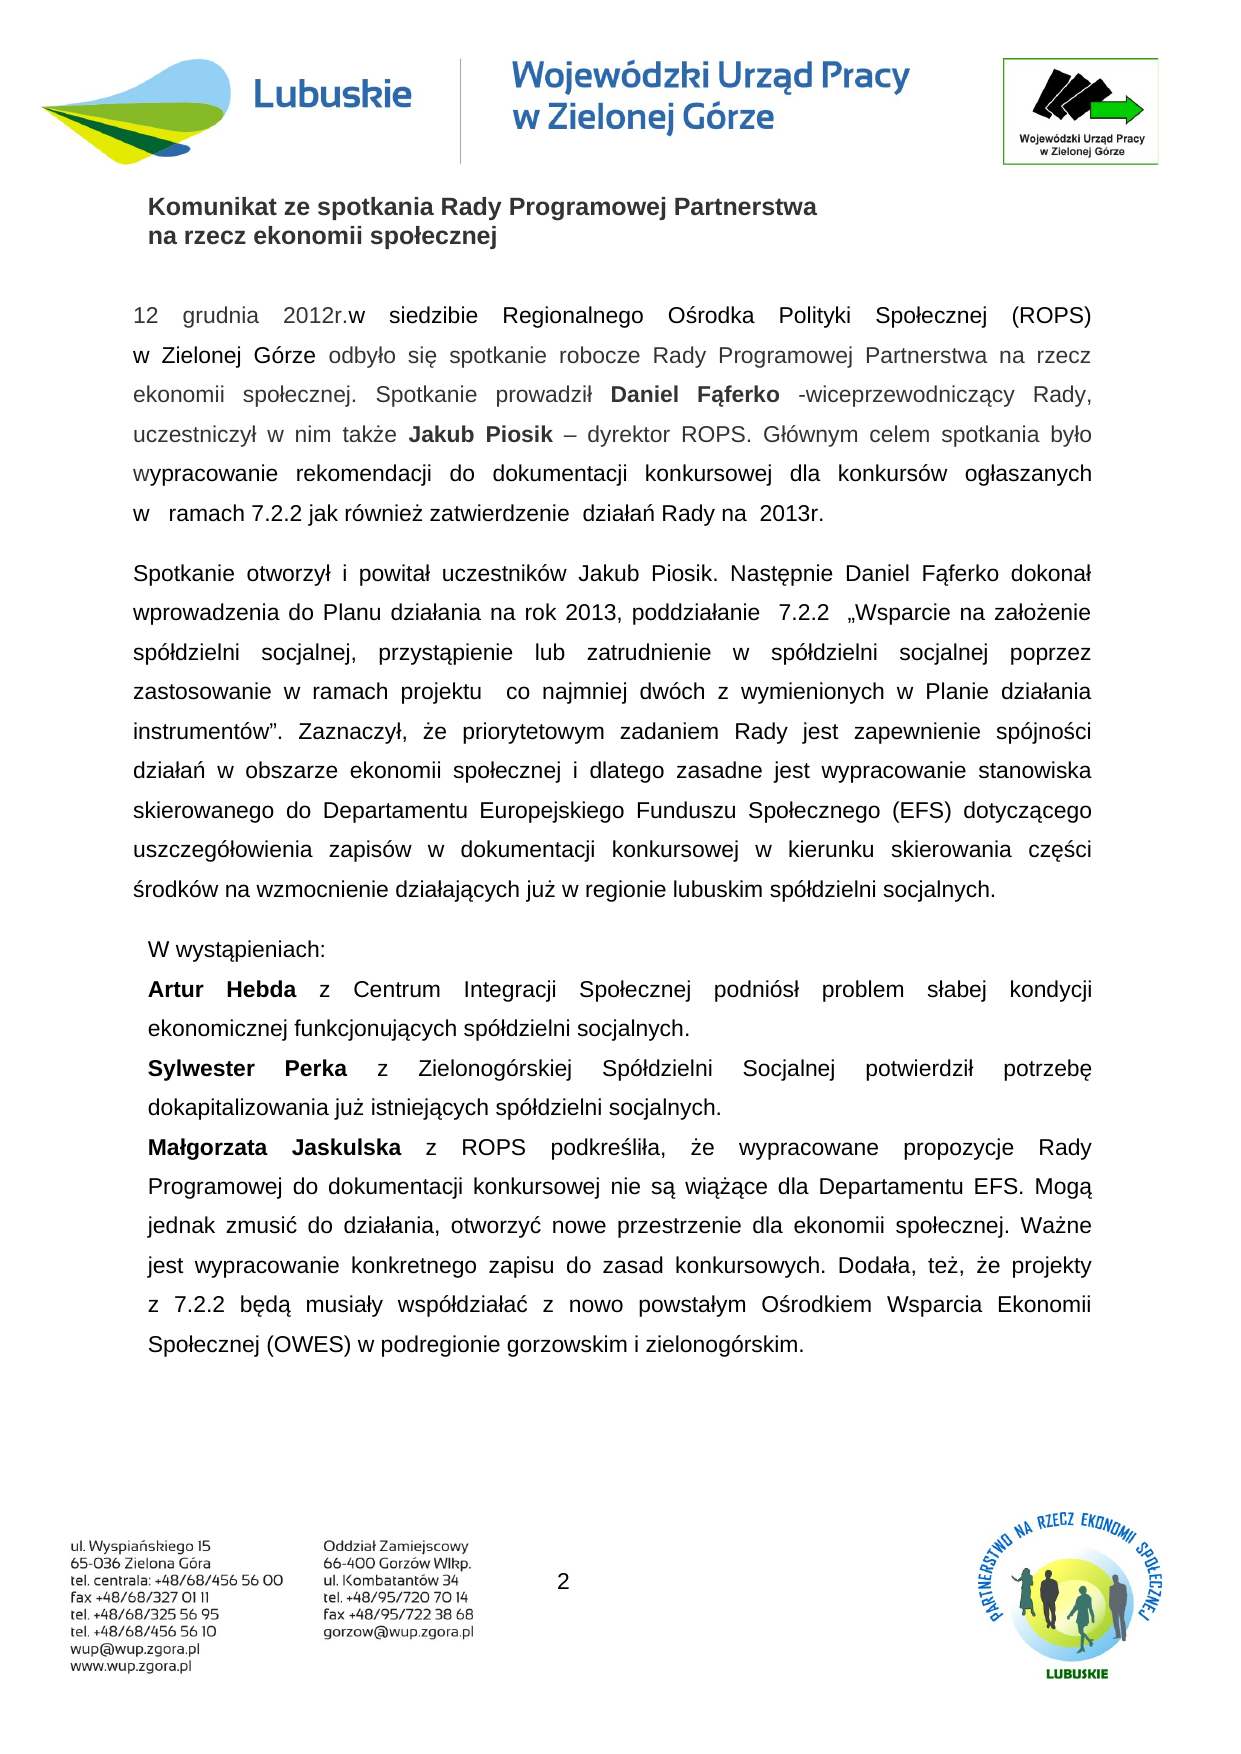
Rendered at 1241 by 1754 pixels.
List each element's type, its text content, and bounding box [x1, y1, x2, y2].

picture [70, 1540, 473, 1679]
text W wystąpieniach: [148, 936, 1092, 962]
text Sylwester Perka z Zielonogórskiej Spółdzielni Socjalnej potwierdził potrzebę dokapitalizowania już istniejących spółdzielni socjalnych. [148, 1054, 1092, 1120]
text Spotkanie otworzył i powitał uczestników Jakub Piosik. Następnie Daniel Fąferko dokonał wprowadzenia do Planu działania na rok 2013, poddziałanie 7.2.2 „Wsparcie na założenie spółdzielni socjalnej, przystąpienie lub zatrudnienie w spółdzielni socjalnej poprzez zastosowanie w ramach projektu co najmniej dwóch z wymienionych w Planie działania instrumentów”. Zaznaczył, że priorytetowym zadaniem Rady jest zapewnienie spójności działań w obszarze ekonomii społecznej i dlatego zasadne jest wypracowanie stanowiska skierowanego do Departamentu Europejskiego Funduszu Społecznego (EFS) dotyczącego uszczegółowienia zapisów w dokumentacji konkursowej w kierunku skierowania części środków na wzmocnienie działających już w regionie lubuskim spółdzielni socjalnych. [133, 560, 1092, 902]
text Artur Hebda z Centrum Integracji Społecznej podniósł problem słabej kondycji ekonomicznej funkcjonujących spółdzielni socjalnych. [148, 976, 1092, 1041]
text na rzecz ekonomii społecznej [148, 221, 1092, 249]
picture [41, 58, 1159, 165]
text Małgorzata Jaskulska z ROPS podkreśliła, że wypracowane propozycje Rady Programowej do dokumentacji konkursowej nie są wiążące dla Departamentu EFS. Mogą jednak zmusić do działania, otworzyć nowe przestrzenie dla ekonomii społecznej. Ważne jest wypracowanie konkretnego zapisu do zasad konkursowych. Dodała, też, że projekty z 7.2.2 będą musiały współdziałać z nowo powstałym Ośrodkiem Wsparcia Ekonomii Społecznej (OWES) w podregionie gorzowskim i zielonogórskim. [148, 1133, 1092, 1357]
text 2 [148, 1568, 1092, 1594]
text Komunikat ze spotkania Rady Programowej Partnerstwa [148, 192, 1092, 221]
picture [978, 1512, 1162, 1679]
text 12 grudnia 2012r.w siedzibie Regionalnego Ośrodka Polityki Społecznej (ROPS) w Zielonej Górze odbyło się spotkanie robocze Rady Programowej Partnerstwa na rzecz ekonomii społecznej. Spotkanie prowadził Daniel Fąferko -wiceprzewodniczący Rady, uczestniczył w nim także Jakub Piosik – dyrektor ROPS. Głównym celem spotkania było wypracowanie rekomendacji do dokumentacji konkursowej dla konkursów ogłaszanych w ramach 7.2.2 jak również zatwierdzenie działań Rady na 2013r. [133, 302, 1092, 526]
